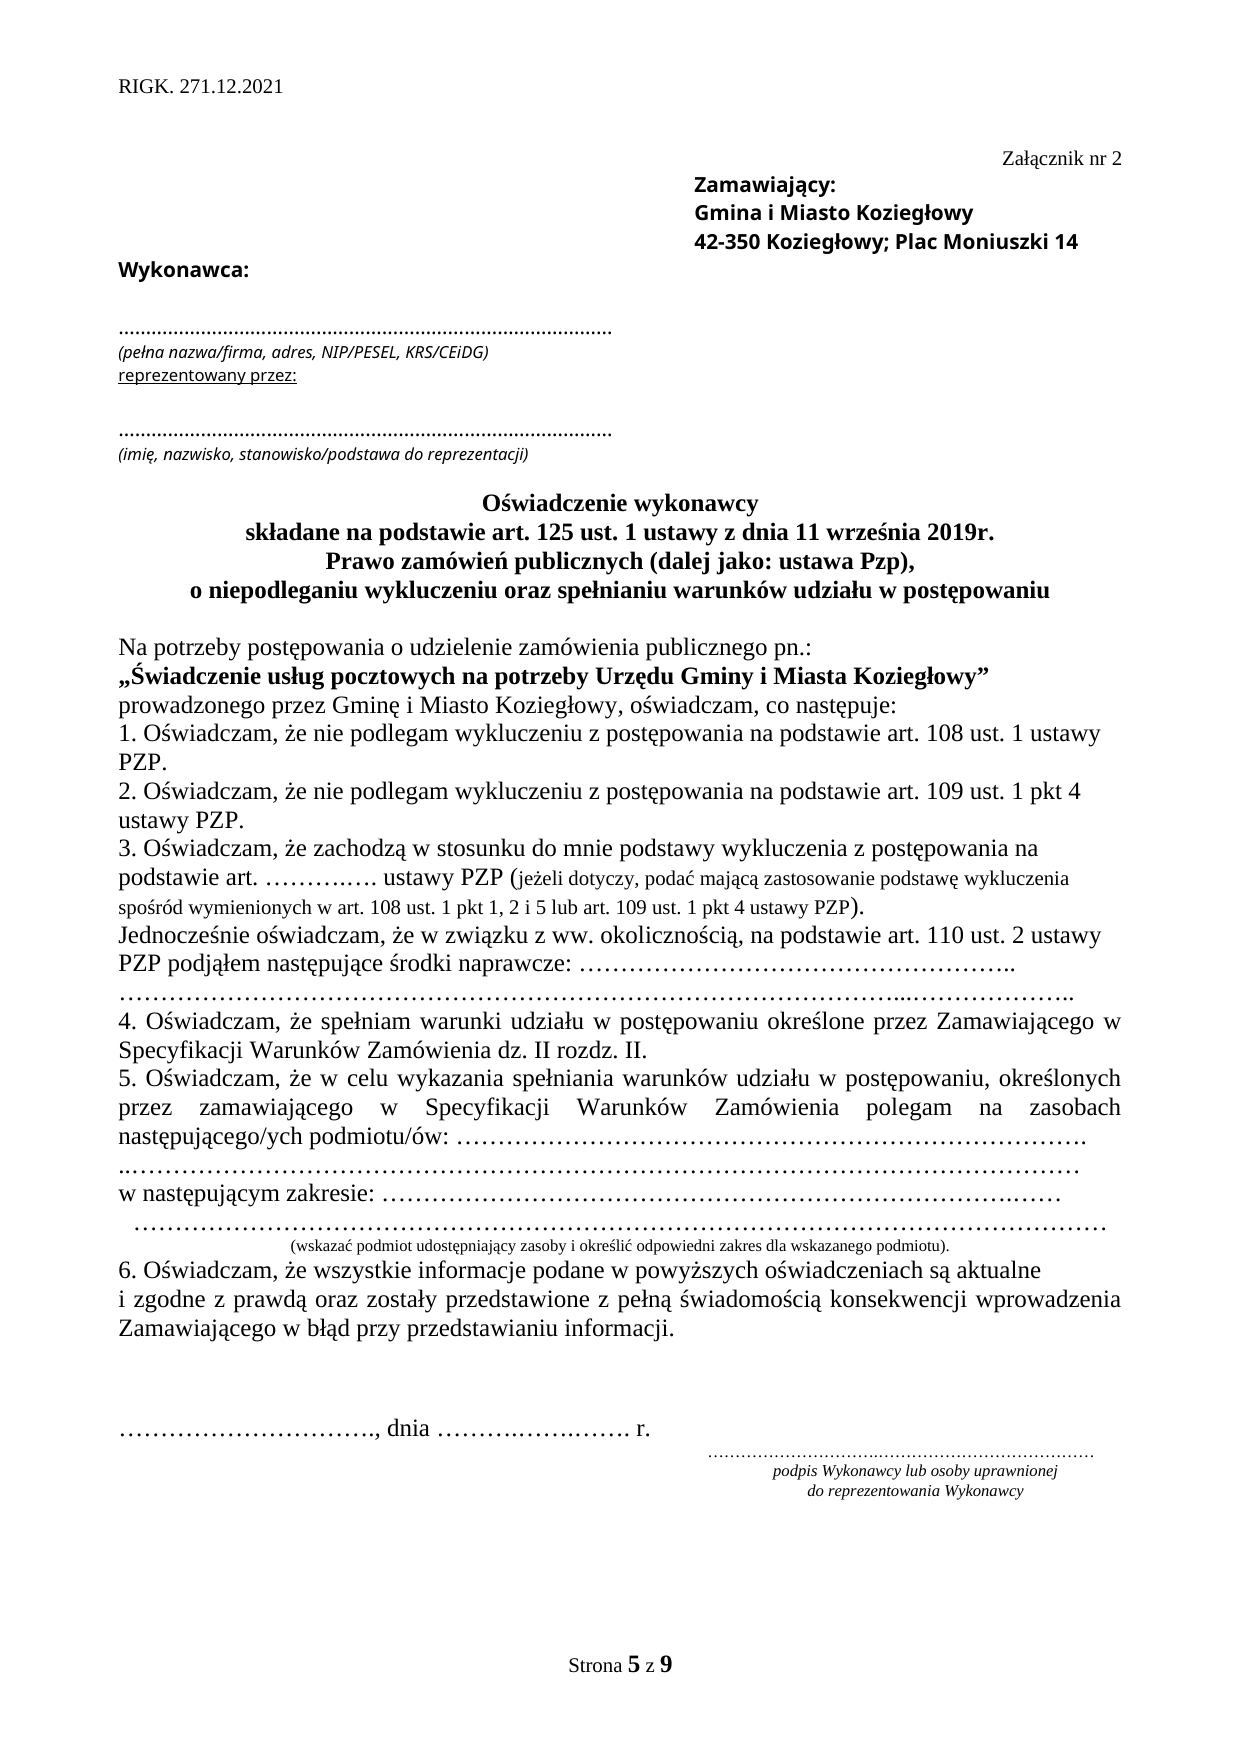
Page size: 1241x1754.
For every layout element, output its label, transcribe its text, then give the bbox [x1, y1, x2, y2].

text Jednocześnie oświadczam, że w związku z ww. okolicznością, na podstawie art. 110 ust. 2 ustawy PZP podjąłem następujące środki naprawcze: …………………………………………….. …………………………………………………………………………………...……………….. [118, 920, 1122, 1006]
text 4. Oświadczam, że spełniam warunki udziału w postępowaniu określone przez Zamawiającego w Specyfikacji Warunków Zamówienia dz. II rozdz. II. [118, 1006, 1122, 1063]
text 2. Oświadczam, że nie podlegam wykluczeniu z postępowania na podstawie art. 109 ust. 1 pkt 4 ustawy PZP. [118, 776, 1122, 833]
text Wykonawca: [118, 255, 1122, 284]
text (pełna nazwa/firma, adres, NIP/PESEL, KRS/CEiDG) [118, 341, 1122, 363]
text w następującym zakresie: ………………………………………………………………….…… [118, 1178, 1122, 1207]
text 42-350 Koziegłowy; Plac Moniuszki 14 [694, 227, 1122, 255]
text do reprezentowania Wykonawcy [709, 1480, 1122, 1499]
text (imię, nazwisko, stanowisko/podstawa do reprezentacji) [118, 443, 1122, 466]
text składane na podstawie art. 125 ust. 1 ustawy z dnia 11 września 2019r. [118, 517, 1122, 546]
text o niepodleganiu wykluczeniu oraz spełnianiu warunków udziału w postępowaniu [118, 575, 1122, 603]
text 6. Oświadczam, że wszystkie informacje podane w powyższych oświadczeniach są aktualne [118, 1255, 1122, 1284]
text „Świadczenie usług pocztowych na potrzeby Urzędu Gminy i Miasta Koziegłowy” [118, 661, 1122, 690]
text Zamawiający: [694, 170, 1122, 198]
text ………………………….………………………………… [679, 1442, 1122, 1461]
text podpis Wykonawcy lub osoby uprawnionej [709, 1461, 1122, 1480]
text 3. Oświadczam, że zachodzą w stosunku do mnie podstawy wykluczenia z postępowania na podstawie art. ……….…. ustawy PZP (jeżeli dotyczy, podać mającą zastosowanie podstawę wykluczenia spośród wymienionych w art. 108 ust. 1 pkt 1, 2 i 5 lub art. 109 ust. 1 pkt 4 ustawy PZP). [118, 833, 1122, 920]
text ……………………………………………………………………………………………………… (wskazać podmiot udostępniający zasoby i określić odpowiedni zakres dla wskazanego podmiotu). [118, 1207, 1122, 1255]
text i zgodne z prawdą oraz zostały przedstawione z pełną świadomością konsekwencji wprowadzenia Zamawiającego w błąd przy przedstawianiu informacji. [118, 1284, 1122, 1341]
text Prawo zamówień publicznych (dalej jako: ustawa Pzp), [118, 546, 1122, 575]
text ..…………………………………………………………………………………………………… [118, 1150, 1122, 1178]
text ……………………………………………………………………………… [118, 414, 1122, 443]
text 1. Oświadczam, że nie podlegam wykluczeniu z postępowania na podstawie art. 108 ust. 1 ustawy PZP. [118, 718, 1122, 776]
text Oświadczenie wykonawcy [118, 488, 1122, 517]
text …………………………., dnia ……….…….……. r. [118, 1413, 1122, 1442]
text ……………………………………………………………………………… [118, 312, 1122, 341]
text Gmina i Miasto Koziegłowy [694, 198, 1122, 227]
list Na potrzeby postępowania o udzielenie zamówienia publicznego pn.: [118, 632, 1122, 661]
text 5. Oświadczam, że w celu wykazania spełniania warunków udziału w postępowaniu, określonych przez zamawiającego w Specyfikacji Warunków Zamówienia polegam na zasobach następującego/ych podmiotu/ów: …………………………………………………………………. [118, 1063, 1122, 1150]
text reprezentowany przez: [118, 363, 1122, 386]
text prowadzonego przez Gminę i Miasto Koziegłowy, oświadczam, co następuje: [118, 690, 1122, 718]
text Załącznik nr 2 [118, 146, 1122, 170]
